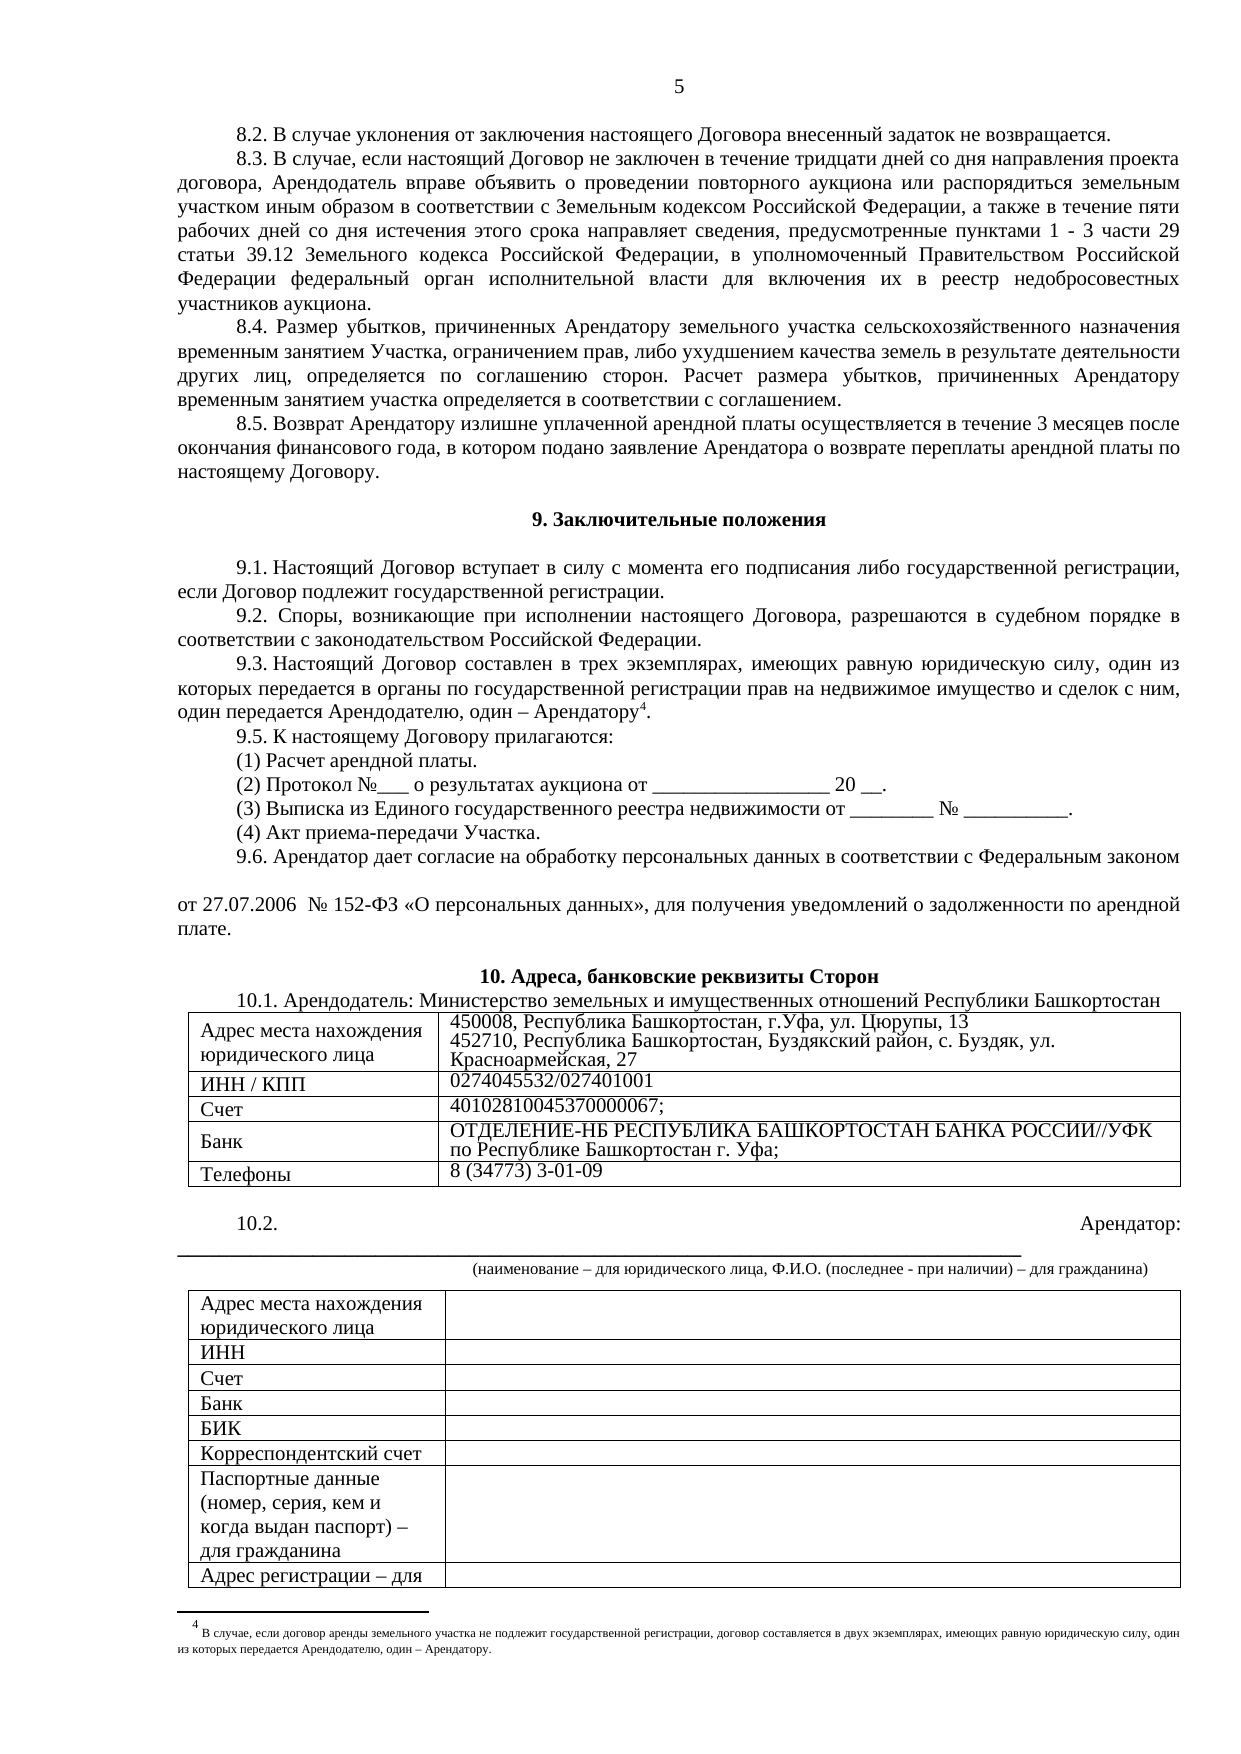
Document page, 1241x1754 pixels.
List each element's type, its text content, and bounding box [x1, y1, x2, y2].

text 8.2. В случае уклонения от заключения настоящего Договора внесенный задаток не возвращается. [177, 122, 1181, 146]
text (4) Акт приема-передачи Участка. [177, 820, 1181, 844]
table_cell 0274045532/027401001 [439, 1072, 1180, 1096]
text 8.5. Возврат Арендатору излишне уплаченной арендной платы осуществляется в течение 3 месяцев после окончания финансового года, в котором подано заявление Арендатора о возврате переплаты арендной платы по настоящему Договору. [177, 411, 1181, 483]
table_cell ИНН / КПП [189, 1072, 438, 1096]
table_cell ОТДЕЛЕНИЕ-НБ РЕСПУБЛИКА БАШКОРТОСТАН БАНКА РОССИИ//УФК по Республике Башкортостан г. Уфа; [439, 1122, 1180, 1161]
table_cell [446, 1563, 1180, 1587]
text 9. Заключительные положения [177, 507, 1181, 531]
table_cell [446, 1441, 1180, 1465]
table_cell 40102810045370000067; [439, 1097, 1180, 1121]
table_cell БИК [189, 1416, 445, 1440]
text 8.4. Размер убытков, причиненных Арендатору земельного участка сельскохозяйственного назначения временным занятием Участка, ограничением прав, либо ухудшением качества земель в результате деятельности других лиц, определяется по соглашению сторон. Расчет размера убытков, причиненных Арендатору временным занятием участка определяется в соответствии с соглашением. [177, 314, 1181, 411]
text 9.3. Настоящий Договор составлен в трех экземплярах, имеющих равную юридическую силу, один из которых передается в органы по государственной регистрации прав на недвижимое имущество и сделок с ним, один передается Арендодателю, один – Арендатору. [177, 651, 1181, 723]
text (2) Протокол №___ о результатах аукциона от _________________ 20 __. [177, 772, 1181, 796]
table_cell Корреспондентский счет [189, 1441, 445, 1465]
table_cell Банк [189, 1391, 445, 1414]
table_cell Телефоны [189, 1162, 438, 1186]
text 9.1. Настоящий Договор вступает в силу с момента его подписания либо государственной регистрации, если Договор подлежит государственной регистрации. [177, 555, 1181, 603]
table_header Адрес места нахождения юридического лица [189, 1291, 445, 1339]
text 10. Адреса, банковские реквизиты Сторон [177, 964, 1181, 988]
table_cell [446, 1466, 1180, 1562]
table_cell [189, 1563, 445, 1587]
table_cell Банк [189, 1122, 438, 1161]
table_cell Счет [189, 1097, 438, 1121]
table_header 450008, Республика Башкортостан, г.Уфа, ул. Цюрупы, 13 452710, Республика Башкортостан, Буздякский район, с. Буздяк, ул. Красноармейская, 27 [439, 1013, 1180, 1071]
text (1) Расчет арендной платы. [177, 748, 1181, 772]
text 10.2. Арендатор: _________________________________________________________________________________ [177, 1211, 1181, 1259]
text 9.2. Споры, возникающие при исполнении настоящего Договора, разрешаются в судебном порядке в соответствии с законодательством Российской Федерации. [177, 603, 1181, 651]
table_cell Счет [189, 1365, 445, 1389]
table_cell [446, 1391, 1180, 1414]
table_cell Паспортные данные (номер, серия, кем и когда выдан паспорт) – для гражданина [189, 1466, 445, 1562]
text 10.1. Арендодатель: Министерство земельных и имущественных отношений Республики Башкортостан [177, 988, 1181, 1012]
table_cell ИНН [189, 1340, 445, 1364]
text (наименование – для юридического лица, Ф.И.О. (последнее - при наличии) – для гражданина) [177, 1259, 1181, 1278]
table_cell [446, 1340, 1180, 1364]
text (3) Выписка из Единого государственного реестра недвижимости от ________ № __________. [177, 796, 1181, 820]
table_header Адрес места нахождения юридического лица [189, 1013, 438, 1071]
table_header [446, 1291, 1180, 1339]
table_cell [446, 1416, 1180, 1440]
text 8.3. В случае, если настоящий Договор не заключен в течение тридцати дней со дня направления проекта договора, Арендодатель вправе объявить о проведении повторного аукциона или распорядиться земельным участком иным образом в соответствии с Земельным кодексом Российской Федерации, а также в течение пяти рабочих дней со дня истечения этого срока направляет сведения, предусмотренные пунктами 1 - 3 части 29 статьи 39.12 Земельного кодекса Российской Федерации, в уполномоченный Правительством Российской Федерации федеральный орган исполнительной власти для включения их в реестр недобросовестных участников аукциона. [177, 146, 1181, 314]
table_cell 8 (34773) 3-01-09 [439, 1162, 1180, 1186]
table_cell [446, 1365, 1180, 1389]
text 9.6. Арендатор дает согласие на обработку персональных данных в соответствии с Федеральным законом от 27.07.2006 № 152-ФЗ «О персональных данных», для получения уведомлений о задолженности по арендной плате. [177, 844, 1181, 940]
text 9.5. К настоящему Договору прилагаются: [177, 723, 1181, 748]
